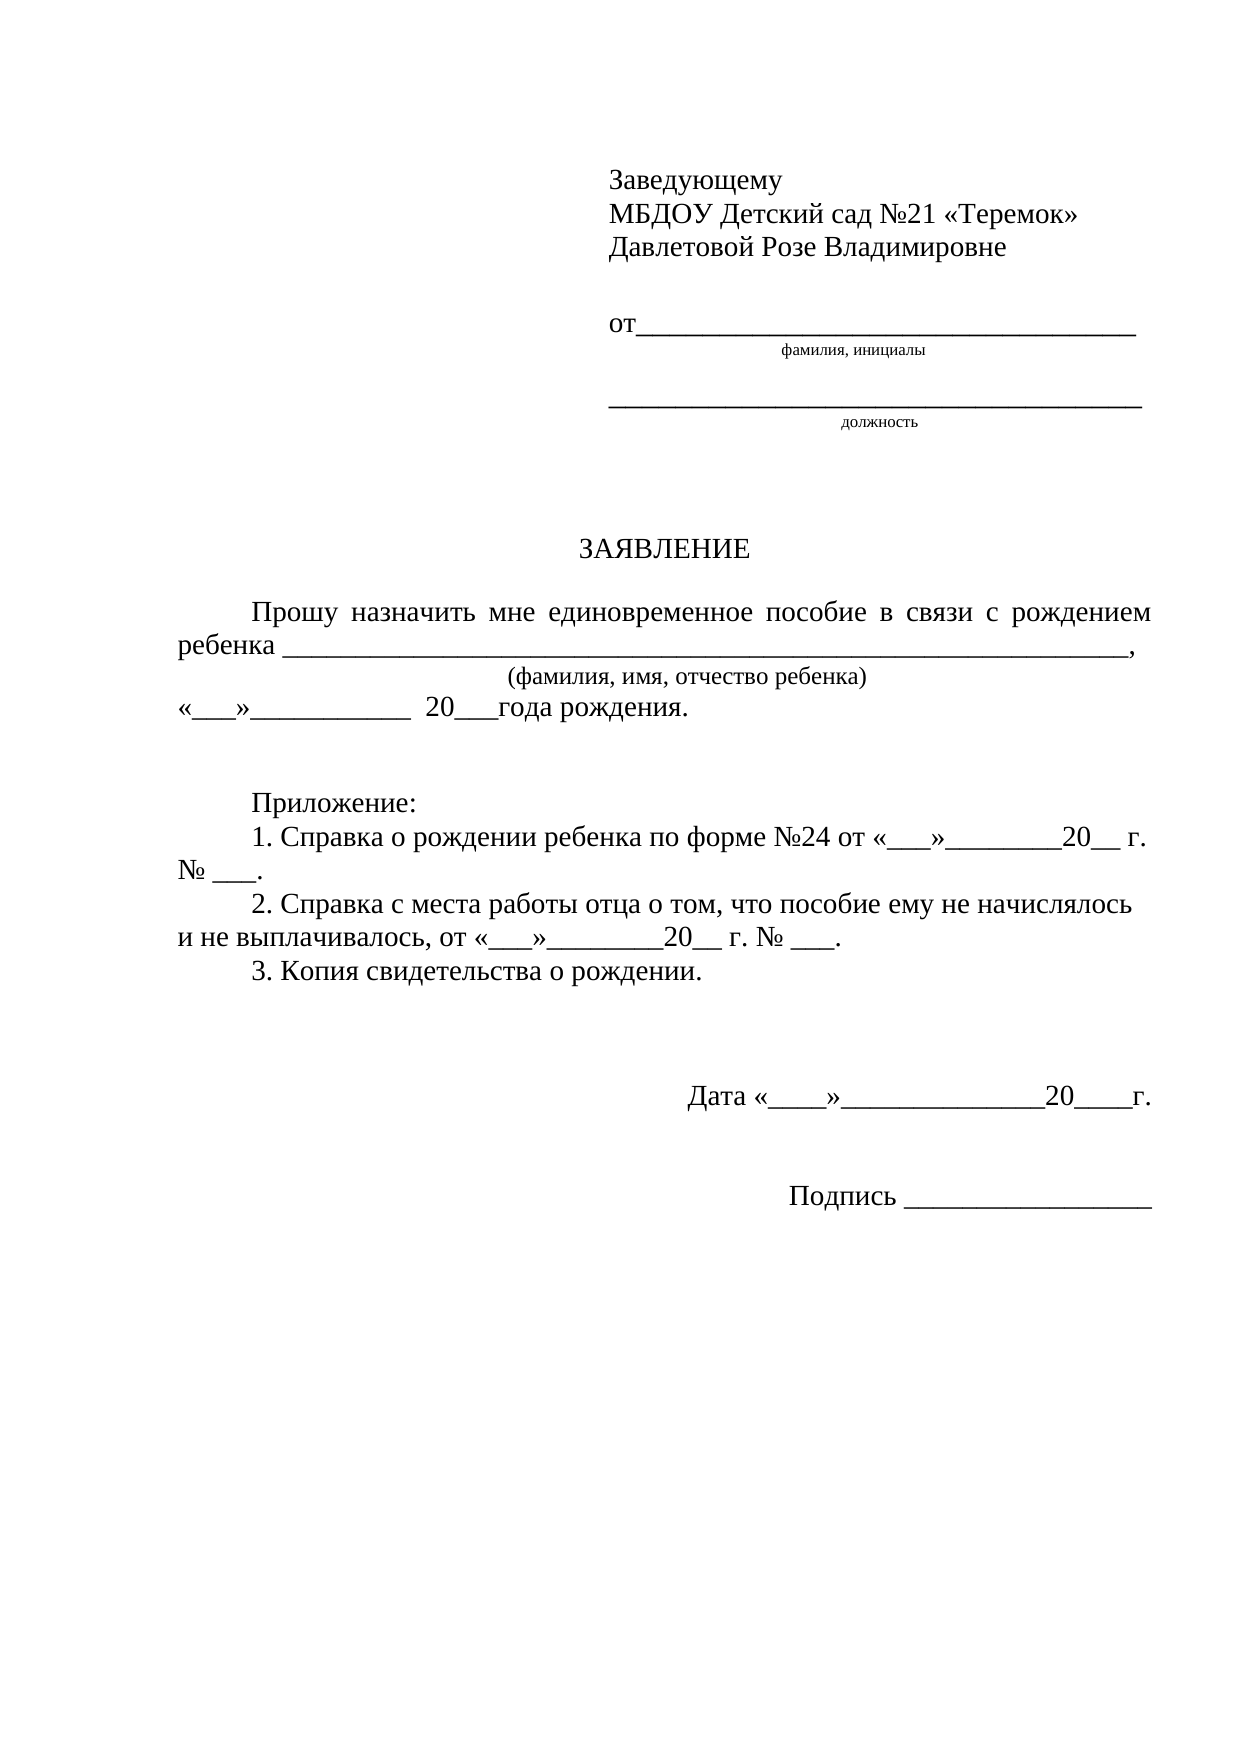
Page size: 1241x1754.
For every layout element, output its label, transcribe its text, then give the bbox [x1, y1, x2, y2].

text фамилия, инициалы [608, 340, 1152, 373]
text должность [830, 412, 1152, 445]
text 3. Копия свидетельства о рождении. [177, 953, 1152, 987]
subtitle ЗАЯВЛЕНИЕ [177, 531, 1152, 565]
text от______________________________ [608, 301, 1152, 340]
text «___»___________ 20___года рождения. [177, 689, 1152, 723]
text МБДОУ Детский сад №21 «Теремок» [608, 196, 1152, 229]
text Заведующему [608, 162, 1152, 196]
subtitle Подпись _________________ [177, 1178, 1152, 1212]
text Давлетовой Розе Владимировне [608, 229, 1152, 263]
text Приложение: [177, 785, 1152, 819]
text ________________________________ [608, 373, 1152, 412]
text (фамилия, имя, отчество ребенка) [177, 661, 1152, 689]
text 1. Справка о рождении ребенка по форме №24 от «___»________20__ г. № ___. [177, 819, 1152, 886]
text Дата «____»______________20____г. [177, 1078, 1152, 1111]
text 2. Справка с места работы отца о том, что пособие ему не начислялось и не выплачивалось, от «___»________20__ г. № ___. [177, 886, 1152, 953]
text Прошу назначить мне единовременное пособие в связи с рождением ребенка __________________________________________________________, [177, 594, 1152, 661]
